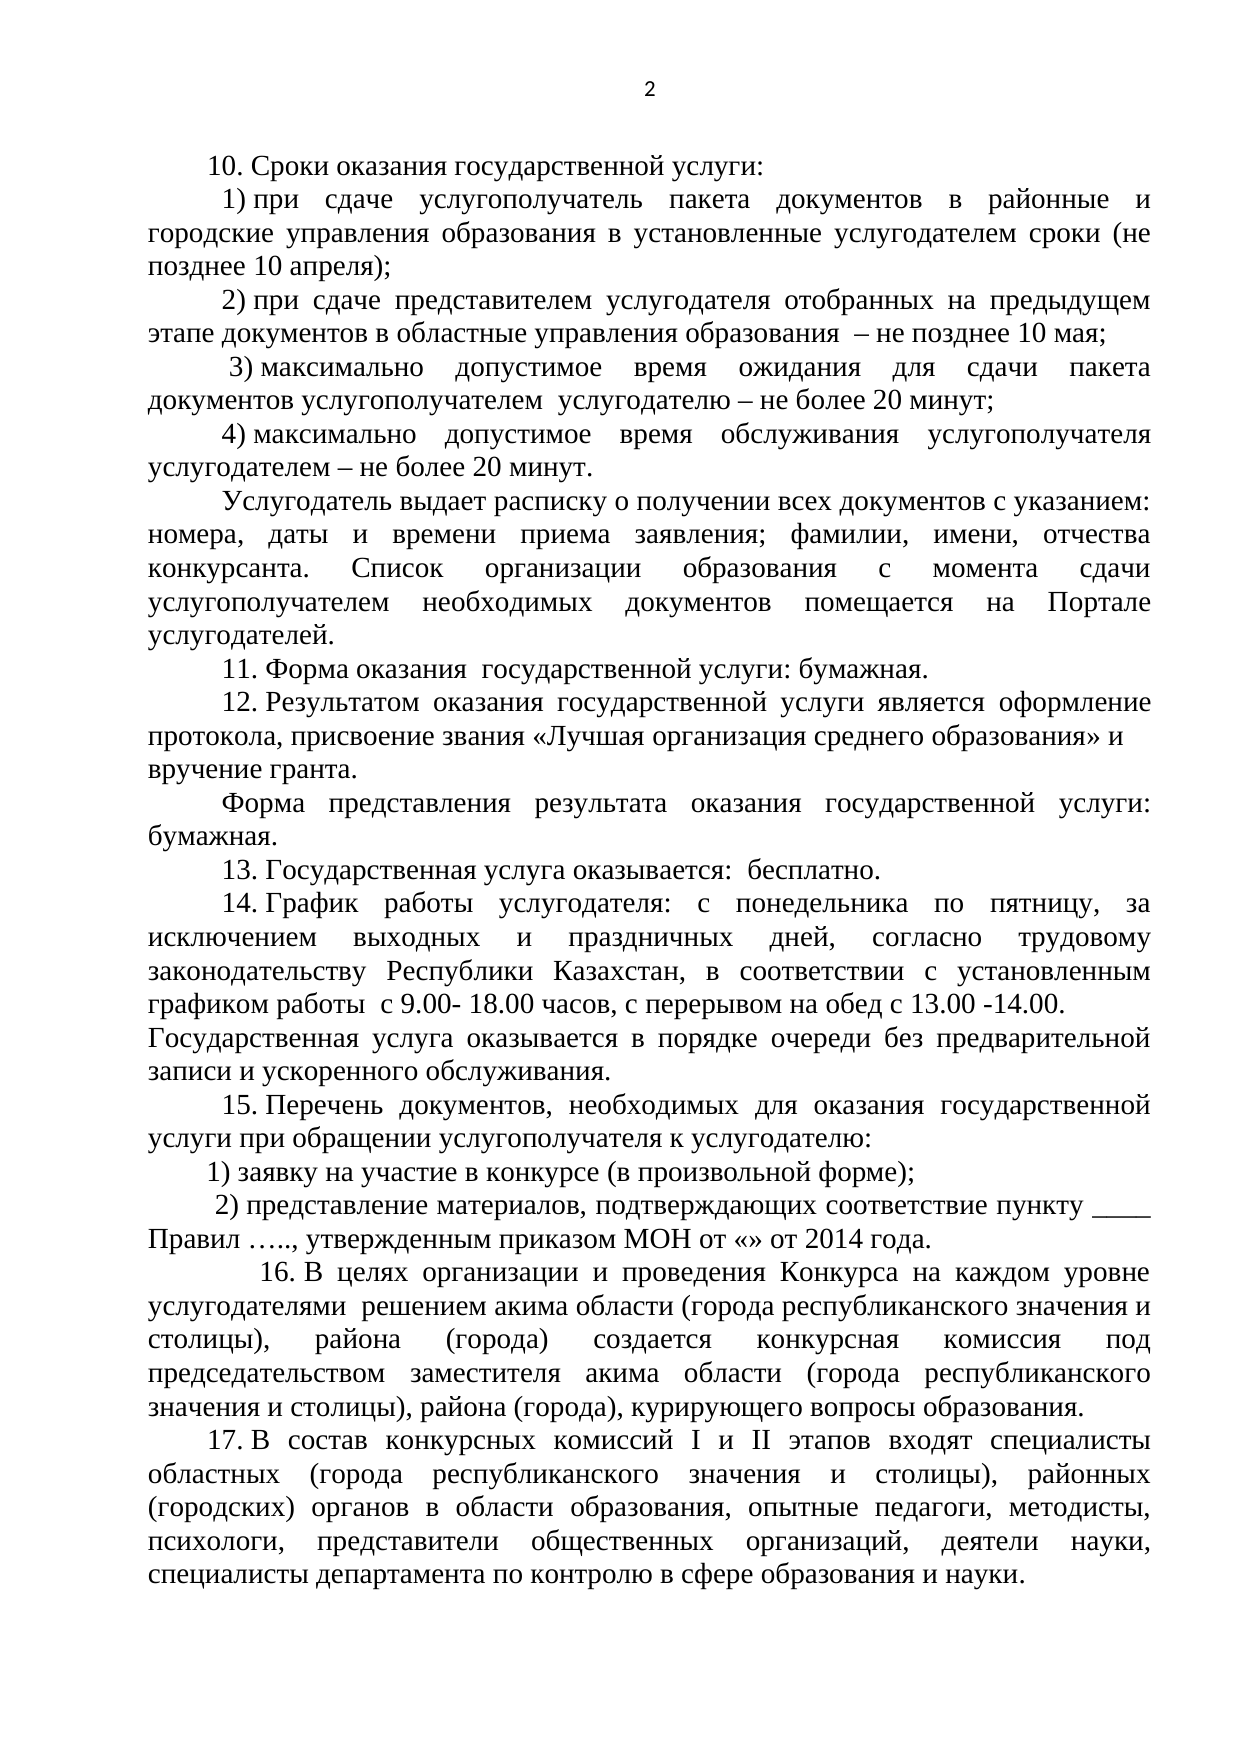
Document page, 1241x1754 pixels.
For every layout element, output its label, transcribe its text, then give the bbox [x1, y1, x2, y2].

text вручение гранта. [148, 751, 1152, 785]
text 1) заявку на участие в конкурсе (в произвольной форме); [148, 1154, 1152, 1187]
text 3) максимально допустимое время ожидания для сдачи пакета документов услугополучателем услугодателю – не более 20 минут; [148, 349, 1152, 416]
text 15. Перечень документов, необходимых для оказания государственной услуги при обращении услугополучателя к услугодателю: [148, 1087, 1152, 1154]
text 4) максимально допустимое время обслуживания услугополучателя услугодателем – не более 20 минут. [148, 416, 1152, 483]
text 2) при сдаче представителем услугодателя отобранных на предыдущем этапе документов в областные управления образования – не позднее 10 мая; [148, 282, 1152, 349]
text 16. В целях организации и проведения Конкурса на каждом уровне услугодателями решением акима области (города республиканского значения и столицы), района (города) создается конкурсная комиссия под председательством заместителя акима области (города республиканского значения и столицы), района (города), курирующего вопросы образования. [148, 1254, 1152, 1422]
text Государственная услуга оказывается в порядке очереди без предварительной записи и ускоренного обслуживания. [148, 1020, 1152, 1087]
text 10. Сроки оказания государственной услуги: [148, 148, 1152, 181]
text 13. Государственная услуга оказывается: бесплатно. [148, 852, 1152, 886]
text 12. Результатом оказания государственной услуги является оформление протокола, присвоение звания «Лучшая организация среднего образования» и [148, 684, 1152, 751]
text 1) при сдаче услугополучатель пакета документов в районные и городские управления образования в установленные услугодателем сроки (не позднее 10 апреля); [148, 181, 1152, 282]
text 11. Форма оказания государственной услуги: бумажная. [148, 651, 1152, 684]
text Форма представления результата оказания государственной услуги: бумажная. [148, 785, 1152, 852]
text Услугодатель выдает расписку о получении всех документов с указанием: номера, даты и времени приема заявления; фамилии, имени, отчества конкурсанта. Список организации образования c момента сдачи услугополучателем необходимых документов помещается на Портале услугодателей. [148, 483, 1152, 651]
text 2) представление материалов, подтверждающих соответствие пункту ____ Правил ….., утвержденным приказом МОН от «» от 2014 года. [148, 1187, 1152, 1254]
text 14. График работы услугодателя: с понедельника по пятницу, за исключением выходных и праздничных дней, согласно трудовому законодательству Республики Казахстан, в соответствии с установленным графиком работы с 9.00- 18.00 часов, с перерывом на обед с 13.00 -14.00. [148, 886, 1152, 1020]
text 17. В состав конкурсных комиссий І и II этапов входят специалисты областных (города республиканского значения и столицы), районных (городских) органов в области образования, опытные педагоги, методисты, психологи, представители общественных организаций, деятели науки, специалисты департамента по контролю в сфере образования и науки. [148, 1422, 1152, 1590]
